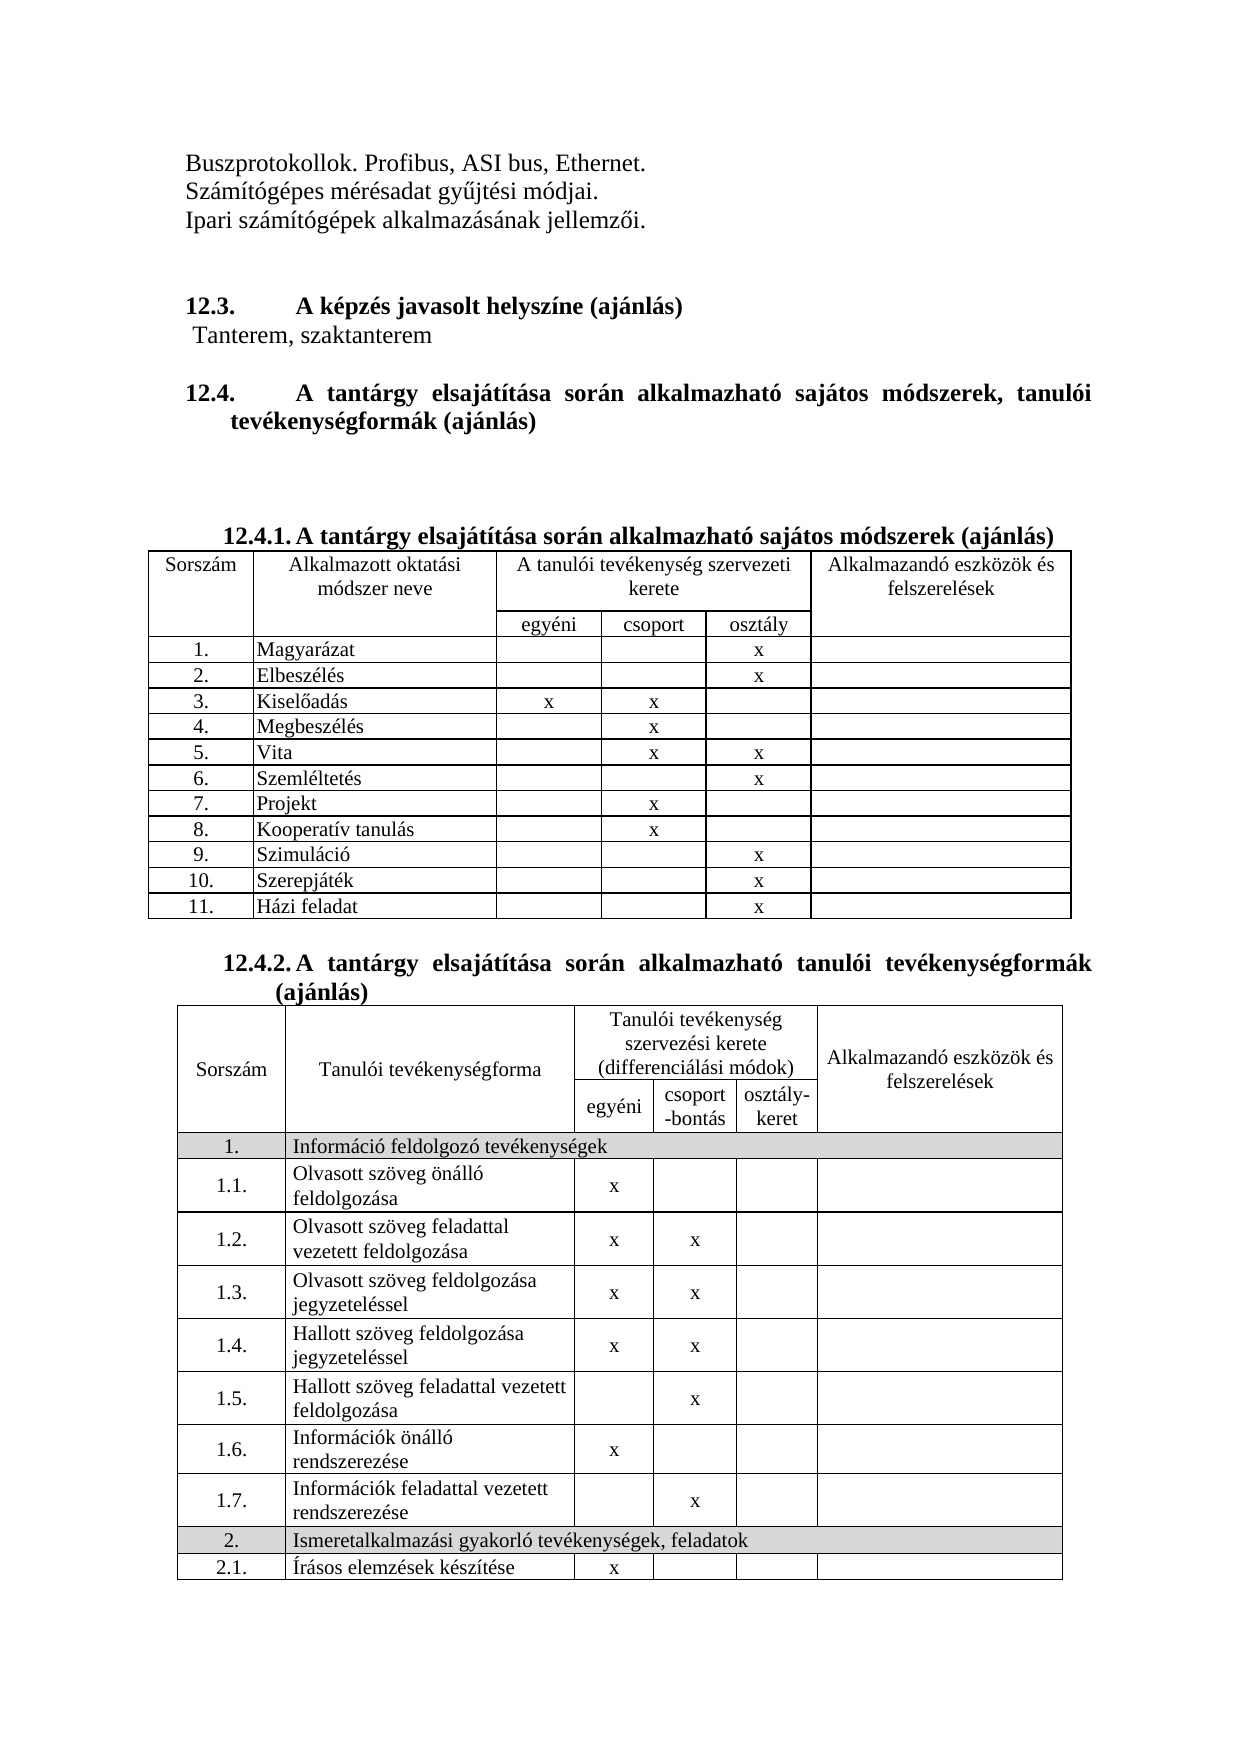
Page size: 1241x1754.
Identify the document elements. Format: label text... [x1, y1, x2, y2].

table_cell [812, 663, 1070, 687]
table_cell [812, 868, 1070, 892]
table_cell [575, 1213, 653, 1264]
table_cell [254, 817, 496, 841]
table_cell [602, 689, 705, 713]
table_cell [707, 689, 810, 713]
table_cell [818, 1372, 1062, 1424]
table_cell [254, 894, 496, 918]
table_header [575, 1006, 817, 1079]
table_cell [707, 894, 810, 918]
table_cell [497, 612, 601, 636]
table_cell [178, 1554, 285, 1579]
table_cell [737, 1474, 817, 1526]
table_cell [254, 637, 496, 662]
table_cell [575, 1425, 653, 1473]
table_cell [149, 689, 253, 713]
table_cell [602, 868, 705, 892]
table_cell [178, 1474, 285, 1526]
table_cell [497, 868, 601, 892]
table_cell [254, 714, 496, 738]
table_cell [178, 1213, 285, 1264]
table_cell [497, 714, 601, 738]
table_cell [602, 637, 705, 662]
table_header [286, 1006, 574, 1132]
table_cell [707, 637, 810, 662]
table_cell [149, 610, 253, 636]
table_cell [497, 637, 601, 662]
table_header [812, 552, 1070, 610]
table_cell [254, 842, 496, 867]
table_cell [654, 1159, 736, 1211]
list A képzés javasolt helyszíne (ajánlás) [185, 291, 1093, 320]
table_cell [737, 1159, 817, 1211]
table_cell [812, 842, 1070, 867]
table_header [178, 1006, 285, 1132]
list Ipari számítógépek alkalmazásának jellemzői. [185, 205, 1093, 234]
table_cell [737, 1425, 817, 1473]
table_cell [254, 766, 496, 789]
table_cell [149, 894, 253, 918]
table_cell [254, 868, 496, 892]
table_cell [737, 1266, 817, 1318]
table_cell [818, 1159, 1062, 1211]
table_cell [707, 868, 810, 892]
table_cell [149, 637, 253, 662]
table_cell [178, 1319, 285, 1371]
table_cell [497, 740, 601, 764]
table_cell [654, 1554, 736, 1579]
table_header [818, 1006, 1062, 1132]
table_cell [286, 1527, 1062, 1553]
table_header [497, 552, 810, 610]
list Számítógépes mérésadat gyűjtési módjai. [185, 176, 1093, 205]
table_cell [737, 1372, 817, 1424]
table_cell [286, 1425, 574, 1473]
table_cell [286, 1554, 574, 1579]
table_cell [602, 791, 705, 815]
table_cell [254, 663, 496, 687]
text Tanterem, szaktanterem [192, 320, 1093, 349]
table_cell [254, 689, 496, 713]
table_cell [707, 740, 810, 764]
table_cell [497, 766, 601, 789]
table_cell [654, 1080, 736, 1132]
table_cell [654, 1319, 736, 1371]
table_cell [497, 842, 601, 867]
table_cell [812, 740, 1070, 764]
list Buszprotokollok. Profibus, ASI bus, Ethernet. [185, 148, 1093, 176]
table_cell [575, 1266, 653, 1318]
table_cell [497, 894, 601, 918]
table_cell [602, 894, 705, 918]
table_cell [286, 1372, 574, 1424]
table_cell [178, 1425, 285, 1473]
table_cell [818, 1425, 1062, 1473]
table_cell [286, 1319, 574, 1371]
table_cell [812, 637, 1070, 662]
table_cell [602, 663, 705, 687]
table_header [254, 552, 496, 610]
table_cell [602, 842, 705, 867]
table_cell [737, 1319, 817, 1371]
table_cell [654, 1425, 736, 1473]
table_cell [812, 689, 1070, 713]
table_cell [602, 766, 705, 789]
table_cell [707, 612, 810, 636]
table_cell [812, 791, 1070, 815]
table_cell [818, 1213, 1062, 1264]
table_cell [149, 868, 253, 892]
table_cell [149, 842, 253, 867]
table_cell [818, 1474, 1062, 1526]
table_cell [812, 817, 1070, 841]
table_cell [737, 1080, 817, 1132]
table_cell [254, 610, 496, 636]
list A tantárgy elsajátítása során alkalmazható tanulói tevékenységformák (ajánlás) [223, 948, 1093, 1005]
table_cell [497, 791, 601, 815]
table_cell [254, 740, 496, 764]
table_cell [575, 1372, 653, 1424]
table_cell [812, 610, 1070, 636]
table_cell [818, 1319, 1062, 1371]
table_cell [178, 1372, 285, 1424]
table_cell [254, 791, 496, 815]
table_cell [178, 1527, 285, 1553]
list A tantárgy elsajátítása során alkalmazható sajátos módszerek (ajánlás) [223, 521, 1093, 550]
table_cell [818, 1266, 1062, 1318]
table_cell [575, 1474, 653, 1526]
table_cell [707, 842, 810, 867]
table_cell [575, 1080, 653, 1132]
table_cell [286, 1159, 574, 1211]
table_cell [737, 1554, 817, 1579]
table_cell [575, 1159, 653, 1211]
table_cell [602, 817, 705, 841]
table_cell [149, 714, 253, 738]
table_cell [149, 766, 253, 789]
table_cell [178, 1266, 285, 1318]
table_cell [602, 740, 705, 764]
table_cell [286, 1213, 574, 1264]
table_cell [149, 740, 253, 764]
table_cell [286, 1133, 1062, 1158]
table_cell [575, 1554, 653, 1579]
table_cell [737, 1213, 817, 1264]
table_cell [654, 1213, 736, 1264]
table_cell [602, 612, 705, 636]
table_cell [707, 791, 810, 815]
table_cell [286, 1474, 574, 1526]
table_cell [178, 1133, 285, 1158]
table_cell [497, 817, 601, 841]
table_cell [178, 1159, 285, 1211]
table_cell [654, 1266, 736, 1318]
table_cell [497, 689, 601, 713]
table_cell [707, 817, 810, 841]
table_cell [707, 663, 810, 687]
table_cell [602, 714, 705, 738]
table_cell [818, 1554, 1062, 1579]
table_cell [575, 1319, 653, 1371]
list A tantárgy elsajátítása során alkalmazható sajátos módszerek, tanulói tevékenységformák (ajánlás) [185, 378, 1093, 435]
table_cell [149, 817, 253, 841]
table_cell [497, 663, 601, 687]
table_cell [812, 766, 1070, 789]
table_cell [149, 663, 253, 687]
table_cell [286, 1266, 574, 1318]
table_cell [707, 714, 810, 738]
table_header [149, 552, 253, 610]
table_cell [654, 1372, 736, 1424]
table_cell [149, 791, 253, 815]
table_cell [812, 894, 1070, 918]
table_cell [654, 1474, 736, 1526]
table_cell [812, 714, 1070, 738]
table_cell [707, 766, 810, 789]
